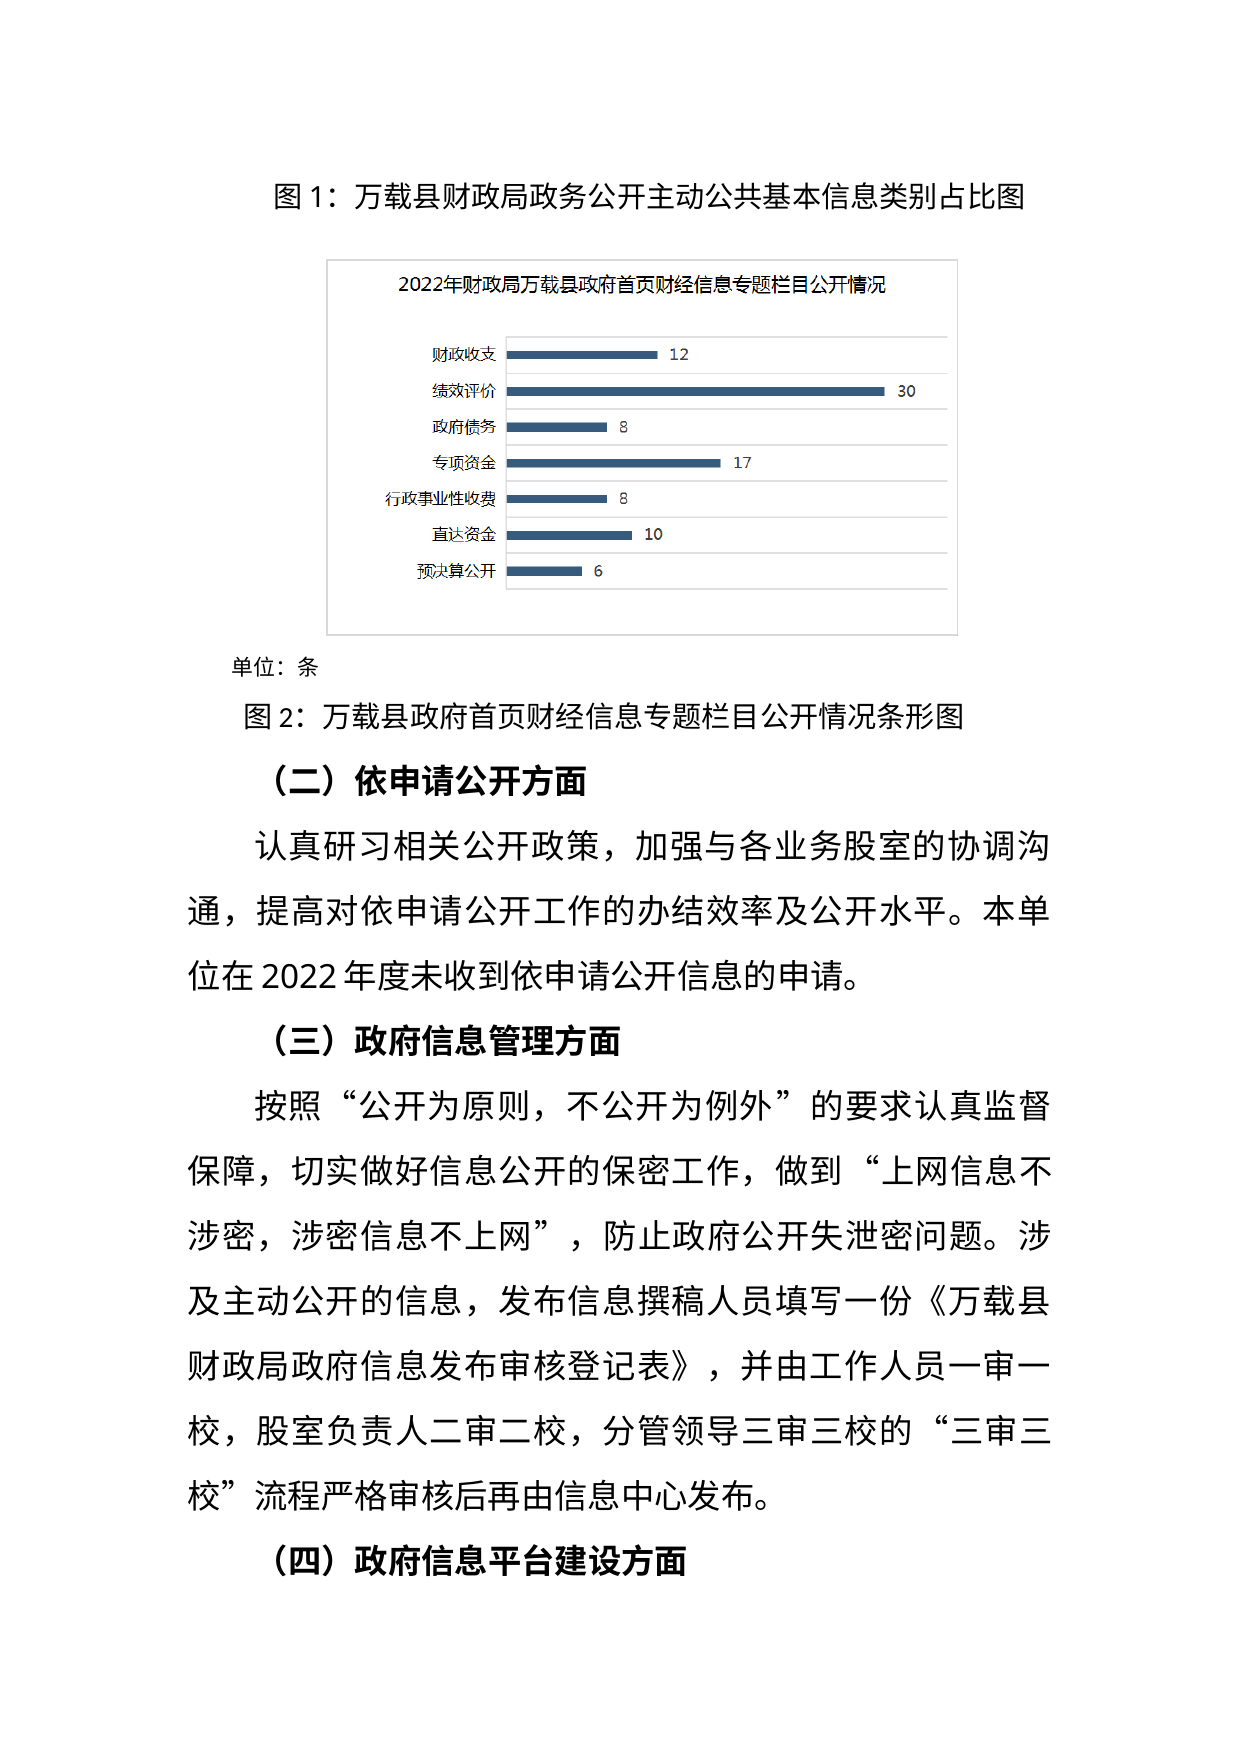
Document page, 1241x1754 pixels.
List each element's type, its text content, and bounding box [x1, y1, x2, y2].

text 认真研习相关公开政策，加强与各业务股室的协调沟通，提高对依申请公开工作的办结效率及公开水平。本单位在2022年度未收到依申请公开信息的申请。 [187, 812, 1053, 1007]
text 单位：条 [187, 649, 1053, 682]
text （四）政府信息平台建设方面 [187, 1527, 1053, 1592]
text 图2：万载县政府首页财经信息专题栏目公开情况条形图 [243, 682, 1053, 747]
picture [326, 259, 958, 646]
text 图1：万载县财政局政务公开主动公共基本信息类别占比图 [187, 162, 1053, 227]
text （二）依申请公开方面 [187, 747, 1053, 812]
text 按照“公开为原则，不公开为例外”的要求认真监督保障，切实做好信息公开的保密工作，做到“上网信息不涉密，涉密信息不上网”，防止政府公开失泄密问题。涉及主动公开的信息，发布信息撰稿人员填写一份《万载县财政局政府信息发布审核登记表》，并由工作人员一审一校，股室负责人二审二校，分管领导三审三校的“三审三校”流程严格审核后再由信息中心发布。 [187, 1072, 1053, 1527]
text （三）政府信息管理方面 [187, 1007, 1053, 1072]
